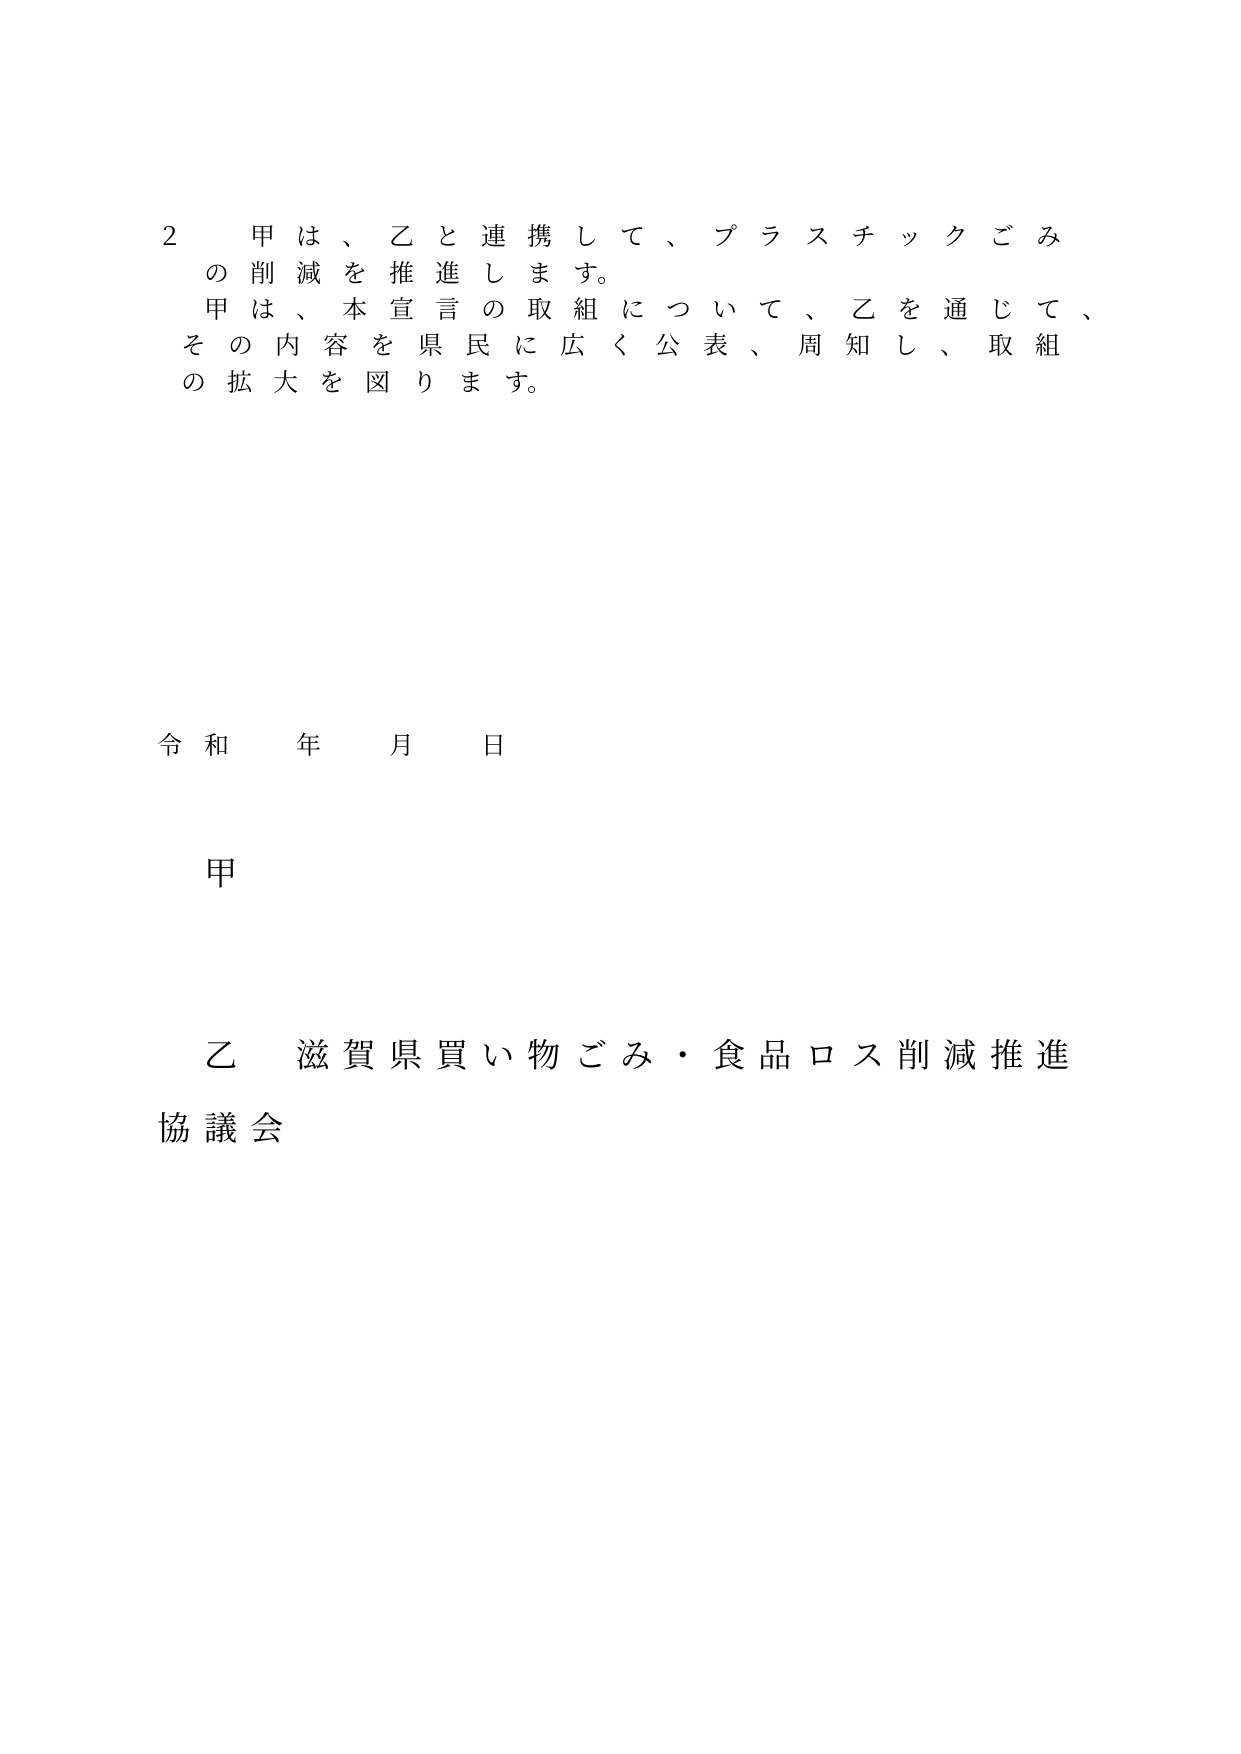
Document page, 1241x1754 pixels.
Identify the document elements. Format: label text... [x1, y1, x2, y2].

text 乙 滋賀県買い物ごみ・食品ロス削減推進協議会 [158, 1016, 1083, 1162]
text 甲は、本宣言の取組について、乙を通じて、その内容を県民に広く公表、周知し、取組の拡大を図ります。 [178, 289, 1083, 398]
text 甲 [158, 835, 1083, 907]
text ２ 甲は、乙と連携して、プラスチックごみの削減を推進します。 [158, 217, 1083, 289]
text 令和 年 月 日 [158, 726, 1083, 762]
